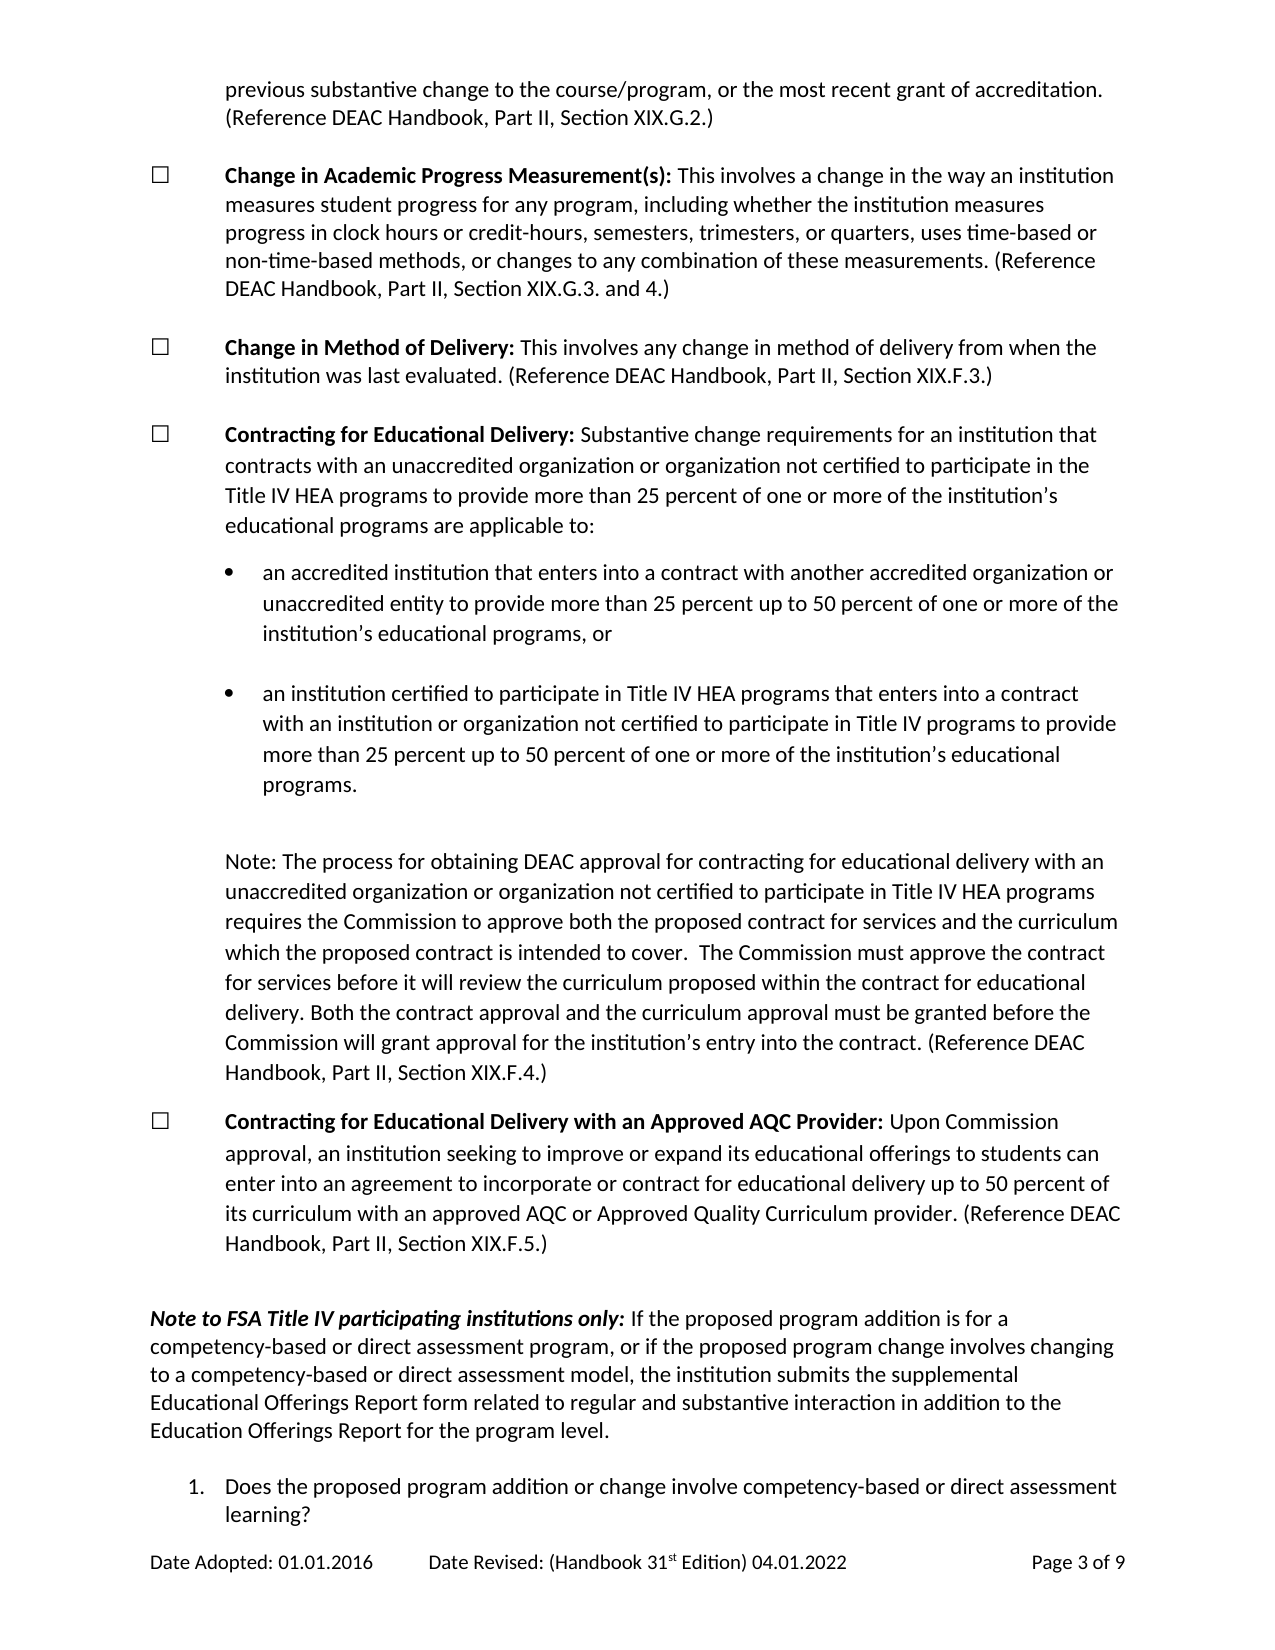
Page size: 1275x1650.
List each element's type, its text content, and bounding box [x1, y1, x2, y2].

text Contracting for Educational Delivery with an Approved AQC Provider: Upon Commission approval, an institution seeking to improve or expand its educational offerings to students can enter into an agreement to incorporate or contract for educational delivery up to 50 percent of its curriculum with an approved AQC or Approved Quality Curriculum provider. (Reference DEAC Handbook, Part II, Section XIX.F.5.) [150, 1105, 1125, 1257]
text Note: The process for obtaining DEAC approval for contracting for educational delivery with an unaccredited organization or organization not certified to participate in Title IV HEA programs requires the Commission to approve both the proposed contract for services and the curriculum which the proposed contract is intended to cover. The Commission must approve the contract for services before it will review the curriculum proposed within the contract for educational delivery. Both the contract approval and the curriculum approval must be granted before the Commission will grant approval for the institution’s entry into the contract. (Reference DEAC Handbook, Part II, Section XIX.F.4.) [225, 847, 1125, 1086]
text Contracting for Educational Delivery: Substantive change requirements for an institution that contracts with an unaccredited organization or organization not certified to participate in the Title IV HEA programs to provide more than 25 percent of one or more of the institution’s educational programs are applicable to: [150, 418, 1125, 539]
text Change in Academic Progress Measurement(s): This involves a change in the way an institution measures student progress for any program, including whether the institution measures progress in clock hours or credit-hours, semesters, trimesters, or quarters, uses time-based or non-time-based methods, or changes to any combination of these measurements. (Reference DEAC Handbook, Part II, Section XIX.G.3. and 4.) [150, 159, 1125, 302]
text Note to FSA Title IV participating institutions only: If the proposed program addition is for a competency-based or direct assessment program, or if the proposed program change involves changing to a competency-based or direct assessment model, the institution submits the supplemental Educational Offerings Report form related to regular and substantive interaction in addition to the Education Offerings Report for the program level. [150, 1304, 1125, 1444]
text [150, 75, 1125, 131]
list an institution certified to participate in Title IV HEA programs that enters into a contract with an institution or organization not certified to participate in Title IV programs to provide more than 25 percent up to 50 percent of one or more of the institution’s educational programs. [225, 679, 1125, 798]
list an accredited institution that enters into a contract with another accredited organization or unaccredited entity to provide more than 25 percent up to 50 percent of one or more of the institution’s educational programs, or [225, 558, 1125, 647]
text Change in Method of Delivery: This involves any change in method of delivery from when the institution was last evaluated. (Reference DEAC Handbook, Part II, Section XIX.F.3.) [150, 330, 1125, 390]
list Does the proposed program addition or change involve competency-based or direct assessment learning? [187, 1472, 1125, 1528]
